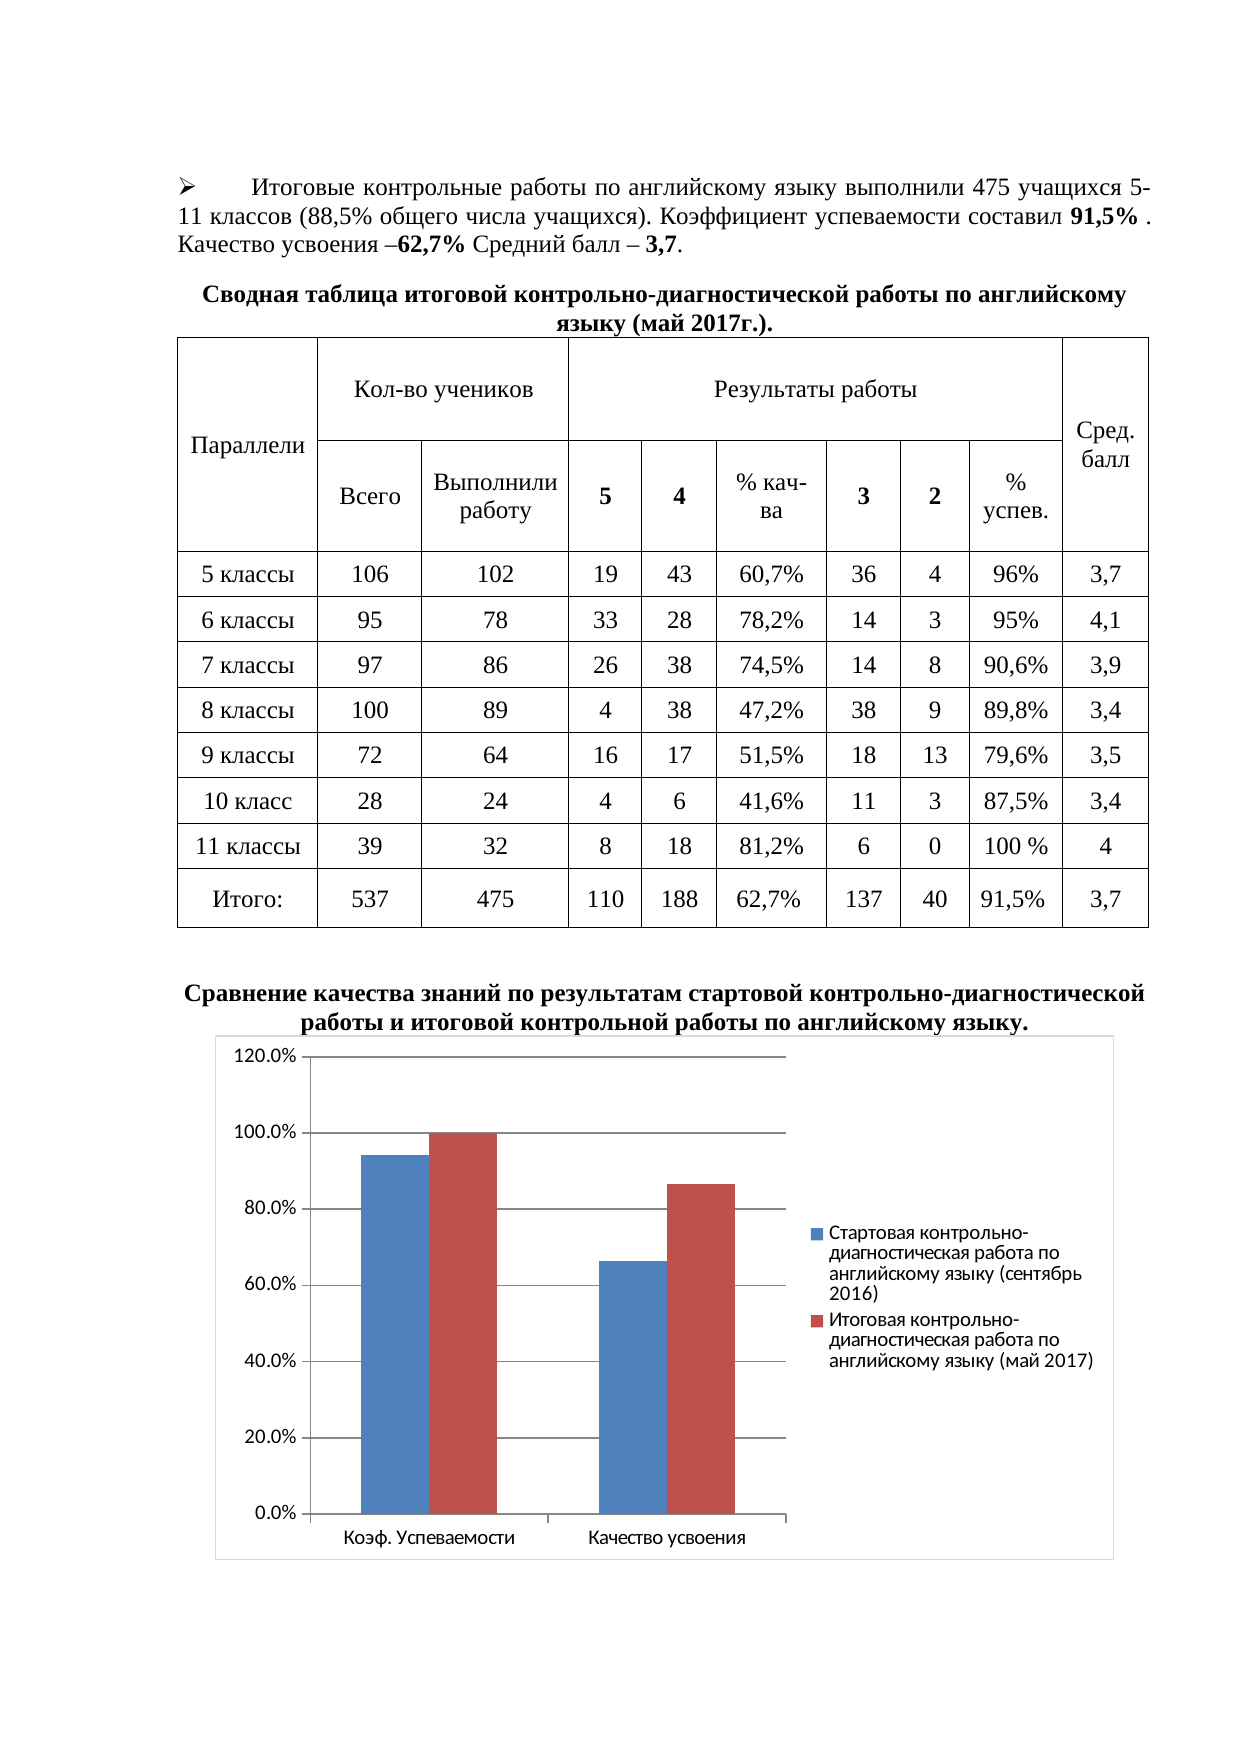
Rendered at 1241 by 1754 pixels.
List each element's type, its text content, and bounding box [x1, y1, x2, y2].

table_cell 8 [569, 824, 641, 868]
table_cell 14 [827, 597, 900, 641]
table_cell 3,7 [1063, 552, 1148, 596]
table_cell 13 [901, 733, 969, 777]
table_cell 28 [642, 597, 716, 641]
table_cell 9 классы [178, 733, 317, 777]
table_cell 38 [827, 688, 900, 732]
table_cell 95 [318, 597, 421, 641]
table_cell 62,7% [717, 869, 826, 927]
table_cell 90,6% [970, 642, 1062, 687]
table_cell 4 [901, 552, 969, 596]
table_cell 3,4 [1063, 778, 1148, 822]
table_cell 40 [901, 869, 969, 927]
table_cell 5 классы [178, 552, 317, 596]
table_cell 41,6% [717, 778, 826, 822]
table_cell 3,5 [1063, 733, 1148, 777]
table_cell 79,6% [970, 733, 1062, 777]
table_cell 137 [827, 869, 900, 927]
text Сводная таблица итоговой контрольно-диагностической работы по английскому языку (май 2017г.). [177, 279, 1152, 337]
table_cell 11 [827, 778, 900, 822]
table_cell 39 [318, 824, 421, 868]
table_cell 24 [422, 778, 568, 822]
table_cell 97 [318, 642, 421, 687]
table_cell 36 [827, 552, 900, 596]
table_cell 87,5% [970, 778, 1062, 822]
table_header Кол-во учеников [318, 338, 568, 440]
table_cell 475 [422, 869, 568, 927]
table_cell % успев. [970, 441, 1062, 551]
table_cell 18 [642, 824, 716, 868]
table_cell 38 [642, 642, 716, 687]
table_cell 100 % [970, 824, 1062, 868]
table_cell 106 [318, 552, 421, 596]
table_cell 78 [422, 597, 568, 641]
table_cell 16 [569, 733, 641, 777]
table_cell 0 [901, 824, 969, 868]
table_cell 11 классы [178, 824, 317, 868]
table_cell 14 [827, 642, 900, 687]
table_cell 6 [642, 778, 716, 822]
table_cell 6 [827, 824, 900, 868]
table_header Параллели [178, 338, 317, 551]
table_cell 91,5% [970, 869, 1062, 927]
table_cell 78,2% [717, 597, 826, 641]
list Итоговые контрольные работы по английскому языку выполнили 475 учащихся 5-11 классов (88,5% общего числа учащихся). Коэффициент успеваемости составил 91,5% . Качество усвоения –62,7% Средний балл – 3,7. [177, 172, 1152, 258]
table_cell 4 [642, 441, 716, 551]
table_cell 32 [422, 824, 568, 868]
table_cell 3,7 [1063, 869, 1148, 927]
table_cell 3 [827, 441, 900, 551]
table_cell 110 [569, 869, 641, 927]
table_cell 86 [422, 642, 568, 687]
table_cell 60,7% [717, 552, 826, 596]
table_cell 8 классы [178, 688, 317, 732]
table_cell 96% [970, 552, 1062, 596]
table_cell 8 [901, 642, 969, 687]
table_cell 51,5% [717, 733, 826, 777]
table_cell 28 [318, 778, 421, 822]
table_cell 3 [901, 597, 969, 641]
table_cell 2 [901, 441, 969, 551]
table_cell 33 [569, 597, 641, 641]
table_cell 89,8% [970, 688, 1062, 732]
table_cell 38 [642, 688, 716, 732]
table_cell 188 [642, 869, 716, 927]
table_cell 47,2% [717, 688, 826, 732]
table_cell 4 [569, 778, 641, 822]
table_cell 95% [970, 597, 1062, 641]
table_cell 89 [422, 688, 568, 732]
table_cell 18 [827, 733, 900, 777]
table_cell 3,4 [1063, 688, 1148, 732]
table_cell 6 классы [178, 597, 317, 641]
table_cell % кач-ва [717, 441, 826, 551]
table_cell 26 [569, 642, 641, 687]
table_cell 64 [422, 733, 568, 777]
table_cell 19 [569, 552, 641, 596]
table_cell 100 [318, 688, 421, 732]
table_header Сред. балл [1063, 338, 1148, 551]
table_cell 10 класс [178, 778, 317, 822]
table_cell 7 классы [178, 642, 317, 687]
table_cell 81,2% [717, 824, 826, 868]
table_cell 102 [422, 552, 568, 596]
table_cell 3 [901, 778, 969, 822]
table_cell Выполнили работу [422, 441, 568, 551]
table_cell 72 [318, 733, 421, 777]
text Сравнение качества знаний по результатам стартовой контрольно-диагностической работы и итоговой контрольной работы по английскому языку. [177, 978, 1152, 1560]
table_cell 9 [901, 688, 969, 732]
table_cell Всего [318, 441, 421, 551]
table_cell 537 [318, 869, 421, 927]
table_cell 4 [1063, 824, 1148, 868]
table_cell 5 [569, 441, 641, 551]
table_cell 4 [569, 688, 641, 732]
table_cell 74,5% [717, 642, 826, 687]
table_cell 4,1 [1063, 597, 1148, 641]
table_cell 43 [642, 552, 716, 596]
table_cell Итого: [178, 869, 317, 927]
table_cell 3,9 [1063, 642, 1148, 687]
table_header Результаты работы [569, 338, 1062, 440]
table_cell 17 [642, 733, 716, 777]
